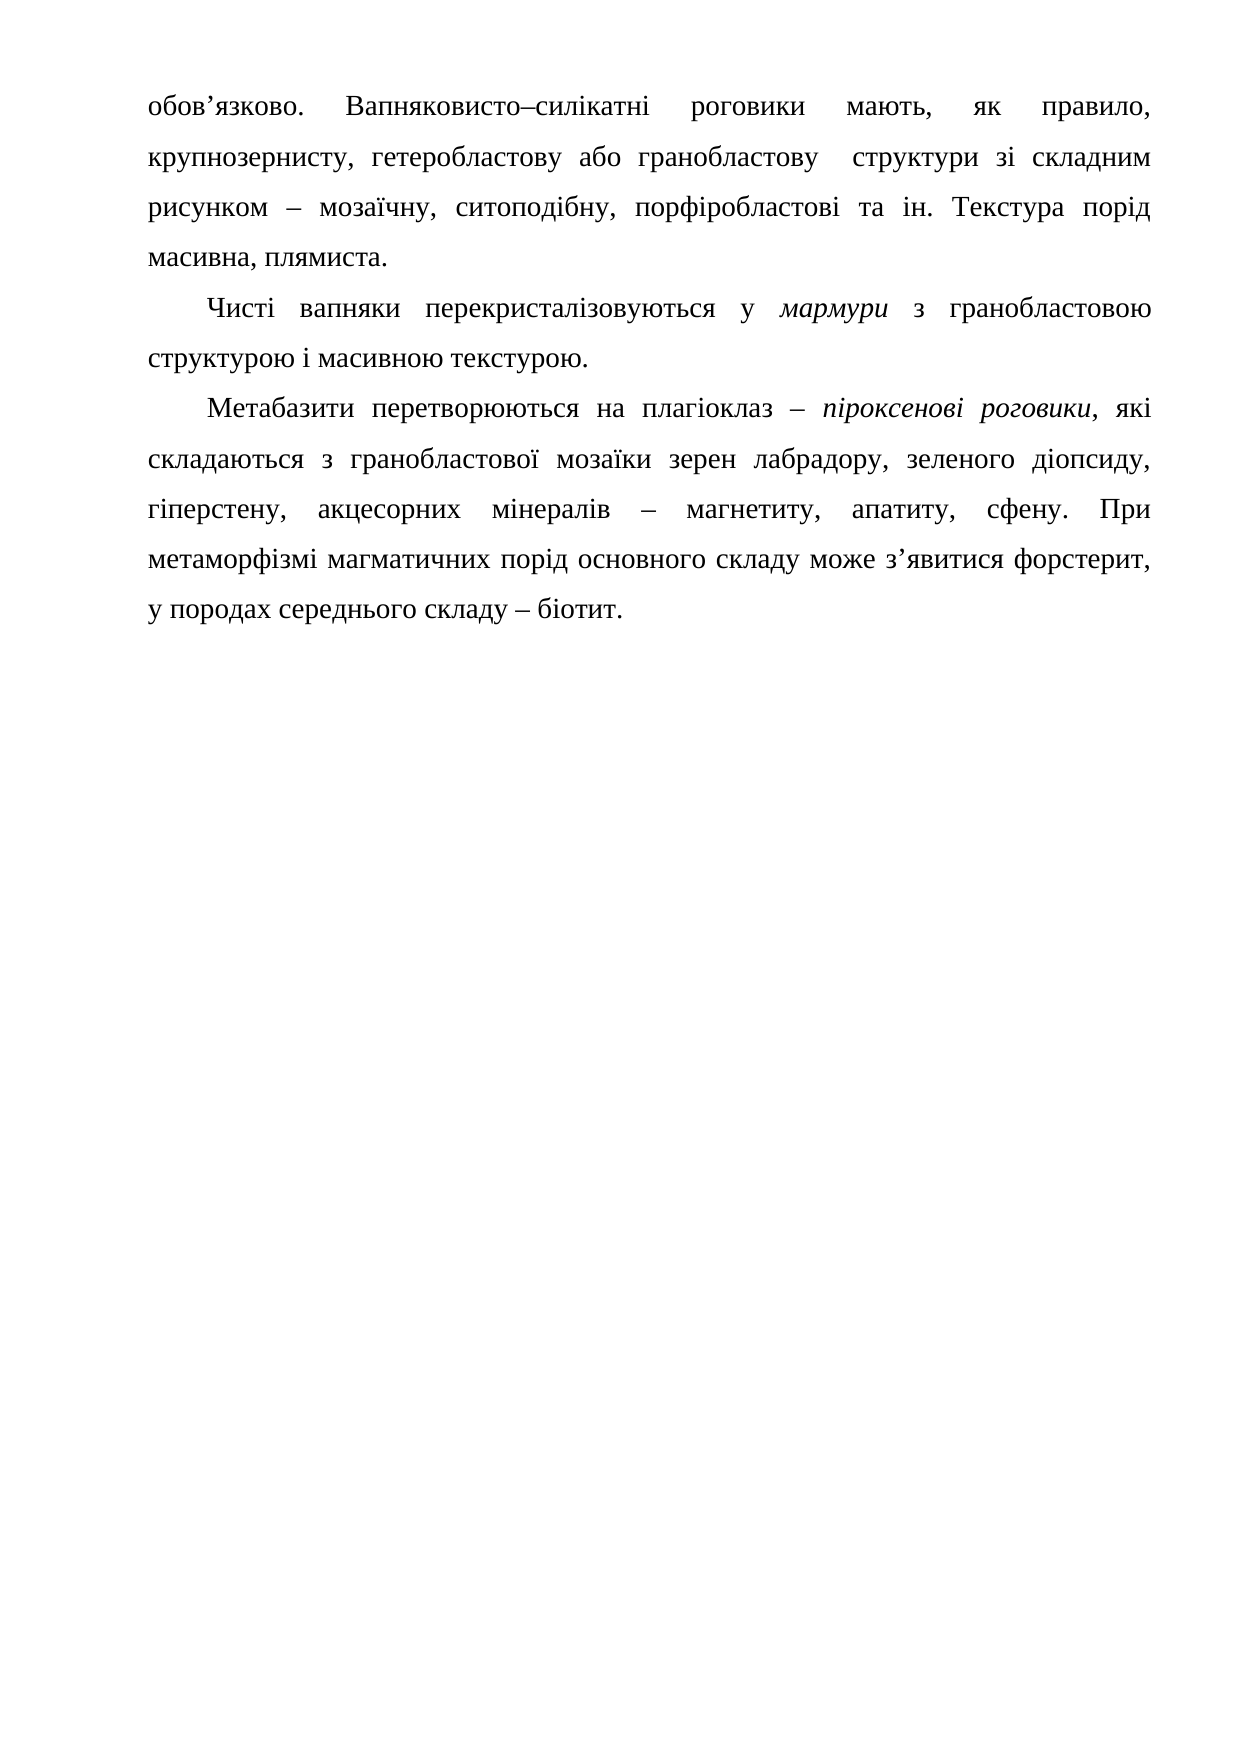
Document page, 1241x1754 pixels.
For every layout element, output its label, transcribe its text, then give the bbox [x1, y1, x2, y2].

text Метабазити перетворюються на плагіоклаз – піроксенові роговики, які складаються з гранобластової мозаїки зерен лабрадору, зеленого діопсиду, гіперстену, акцесорних мінералів – магнетиту, апатиту, сфену. При метаморфізмі магматичних порід основного складу може з’явитися форстерит, у породах середнього складу – біотит. [148, 390, 1152, 625]
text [148, 88, 1152, 273]
text Чисті вапняки перекристалізовуються у мармури з гранобластовою структурою і масивною текстурою. [148, 290, 1152, 374]
